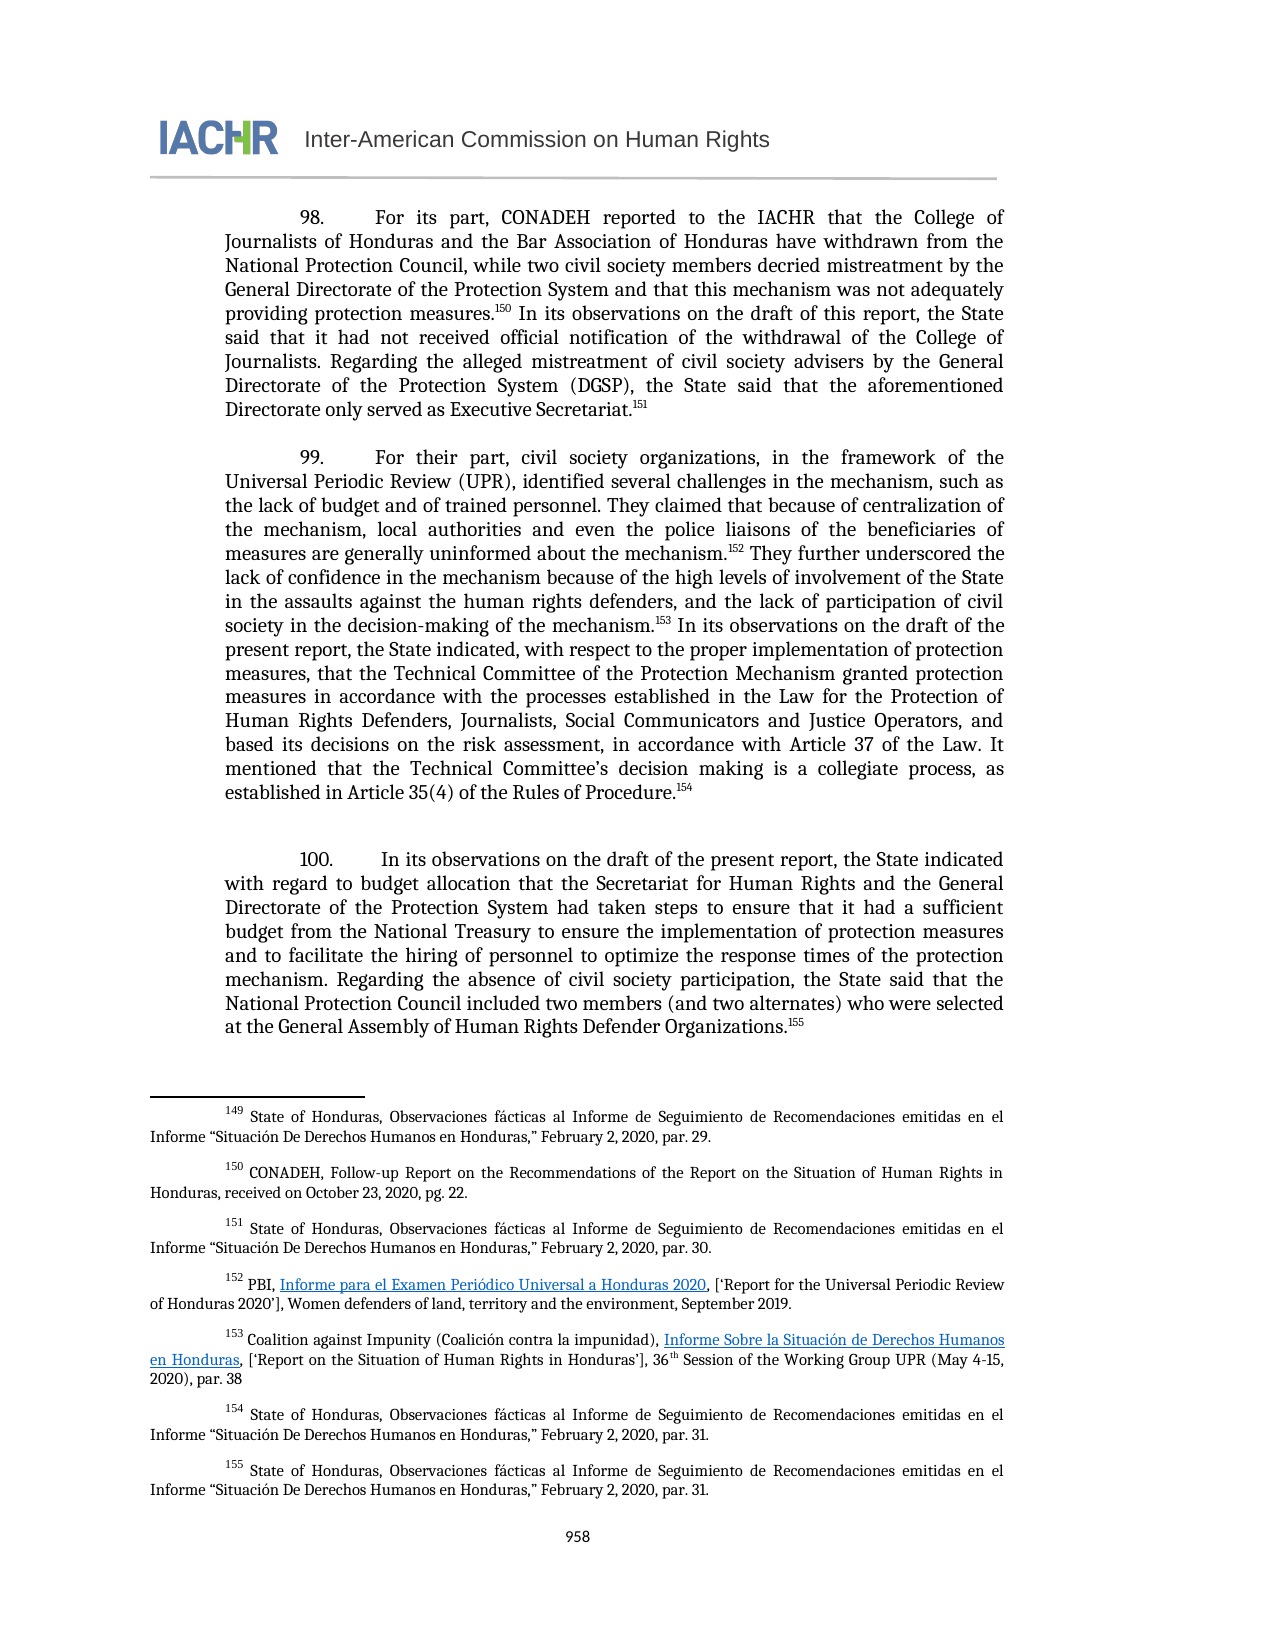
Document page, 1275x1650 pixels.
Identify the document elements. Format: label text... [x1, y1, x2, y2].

list For their part, civil society organizations, in the framework of the Universal Periodic Review (UPR), identified several challenges in the mechanism, such as the lack of budget and of trained personnel. They claimed that because of centralization of the mechanism, local authorities and even the police liaisons of the beneficiaries of measures are generally uninformed about the mechanism. They further underscored the lack of confidence in the mechanism because of the high levels of involvement of the State in the assaults against the human rights defenders, and the lack of participation of civil society in the decision-making of the mechanism. In its observations on the draft of the present report, the State indicated, with respect to the proper implementation of protection measures, that the Technical Committee of the Protection Mechanism granted protection measures in accordance with the processes established in the Law for the Protection of Human Rights Defenders, Journalists, Social Communicators and Justice Operators, and based its decisions on the risk assessment, in accordance with Article 37 of the Law. It mentioned that the Technical Committee’s decision making is a collegiate process, as established in Article 35(4) of the Rules of Procedure. [225, 446, 1005, 805]
list In its observations on the draft of the present report, the State indicated with regard to budget allocation that the Secretariat for Human Rights and the General Directorate of the Protection System had taken steps to ensure that it had a sufficient budget from the National Treasury to ensure the implementation of protection measures and to facilitate the hiring of personnel to optimize the response times of the protection mechanism. Regarding the absence of civil society participation, the State said that the National Protection Council included two members (and two alternates) who were selected at the General Assembly of Human Rights Defender Organizations. [225, 847, 1005, 1039]
picture [150, 110, 283, 166]
list For its part, CONADEH reported to the IACHR that the College of Journalists of Honduras and the Bar Association of Honduras have withdrawn from the National Protection Council, while two civil society members decried mistreatment by the General Directorate of the Protection System and that this mechanism was not adequately providing protection measures. In its observations on the draft of this report, the State said that it had not received official notification of the withdrawal of the College of Journalists. Regarding the alleged mistreatment of civil society advisers by the General Directorate of the Protection System (DGSP), the State said that the aforementioned Directorate only served as Executive Secretariat. [225, 206, 1005, 422]
